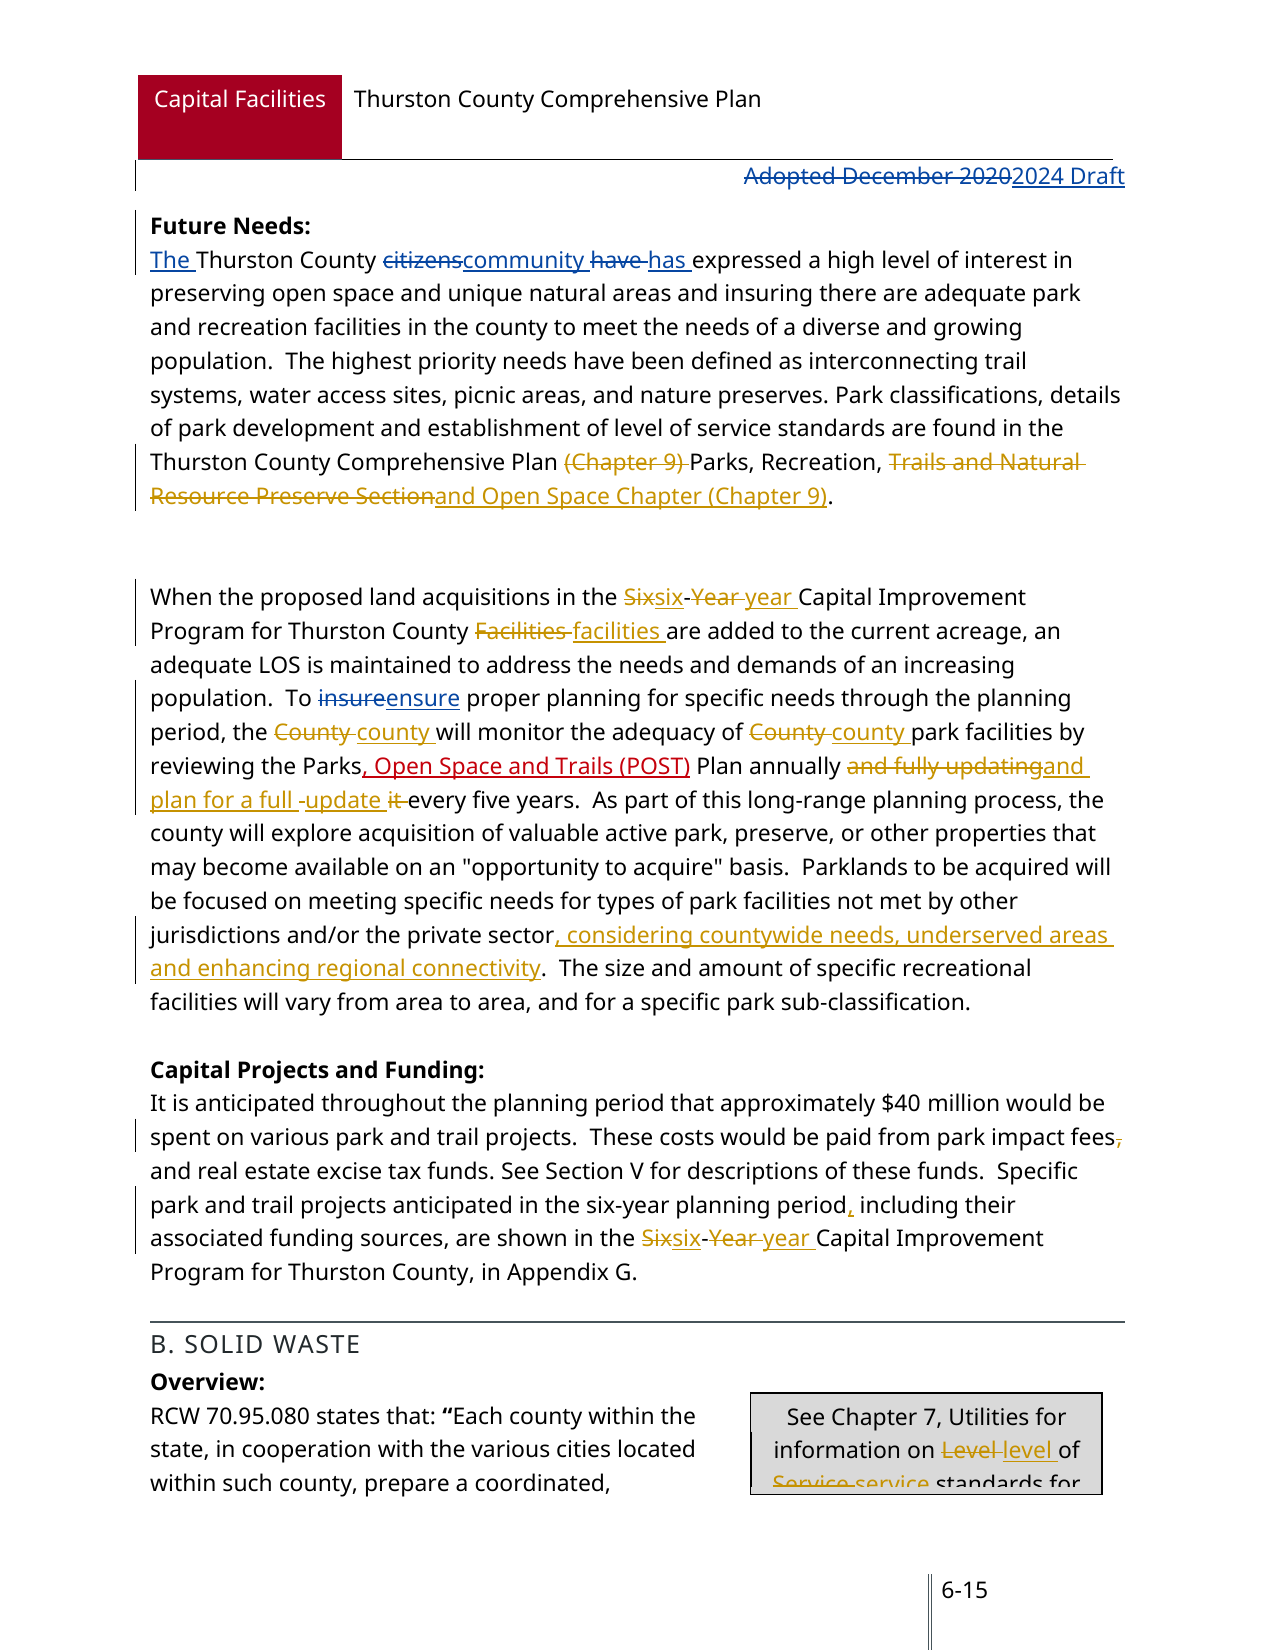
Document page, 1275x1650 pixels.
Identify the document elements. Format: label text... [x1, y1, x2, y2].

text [150, 210, 1125, 1287]
subtitle B. SOLID WASTE [150, 1323, 1125, 1361]
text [150, 1366, 1125, 1498]
